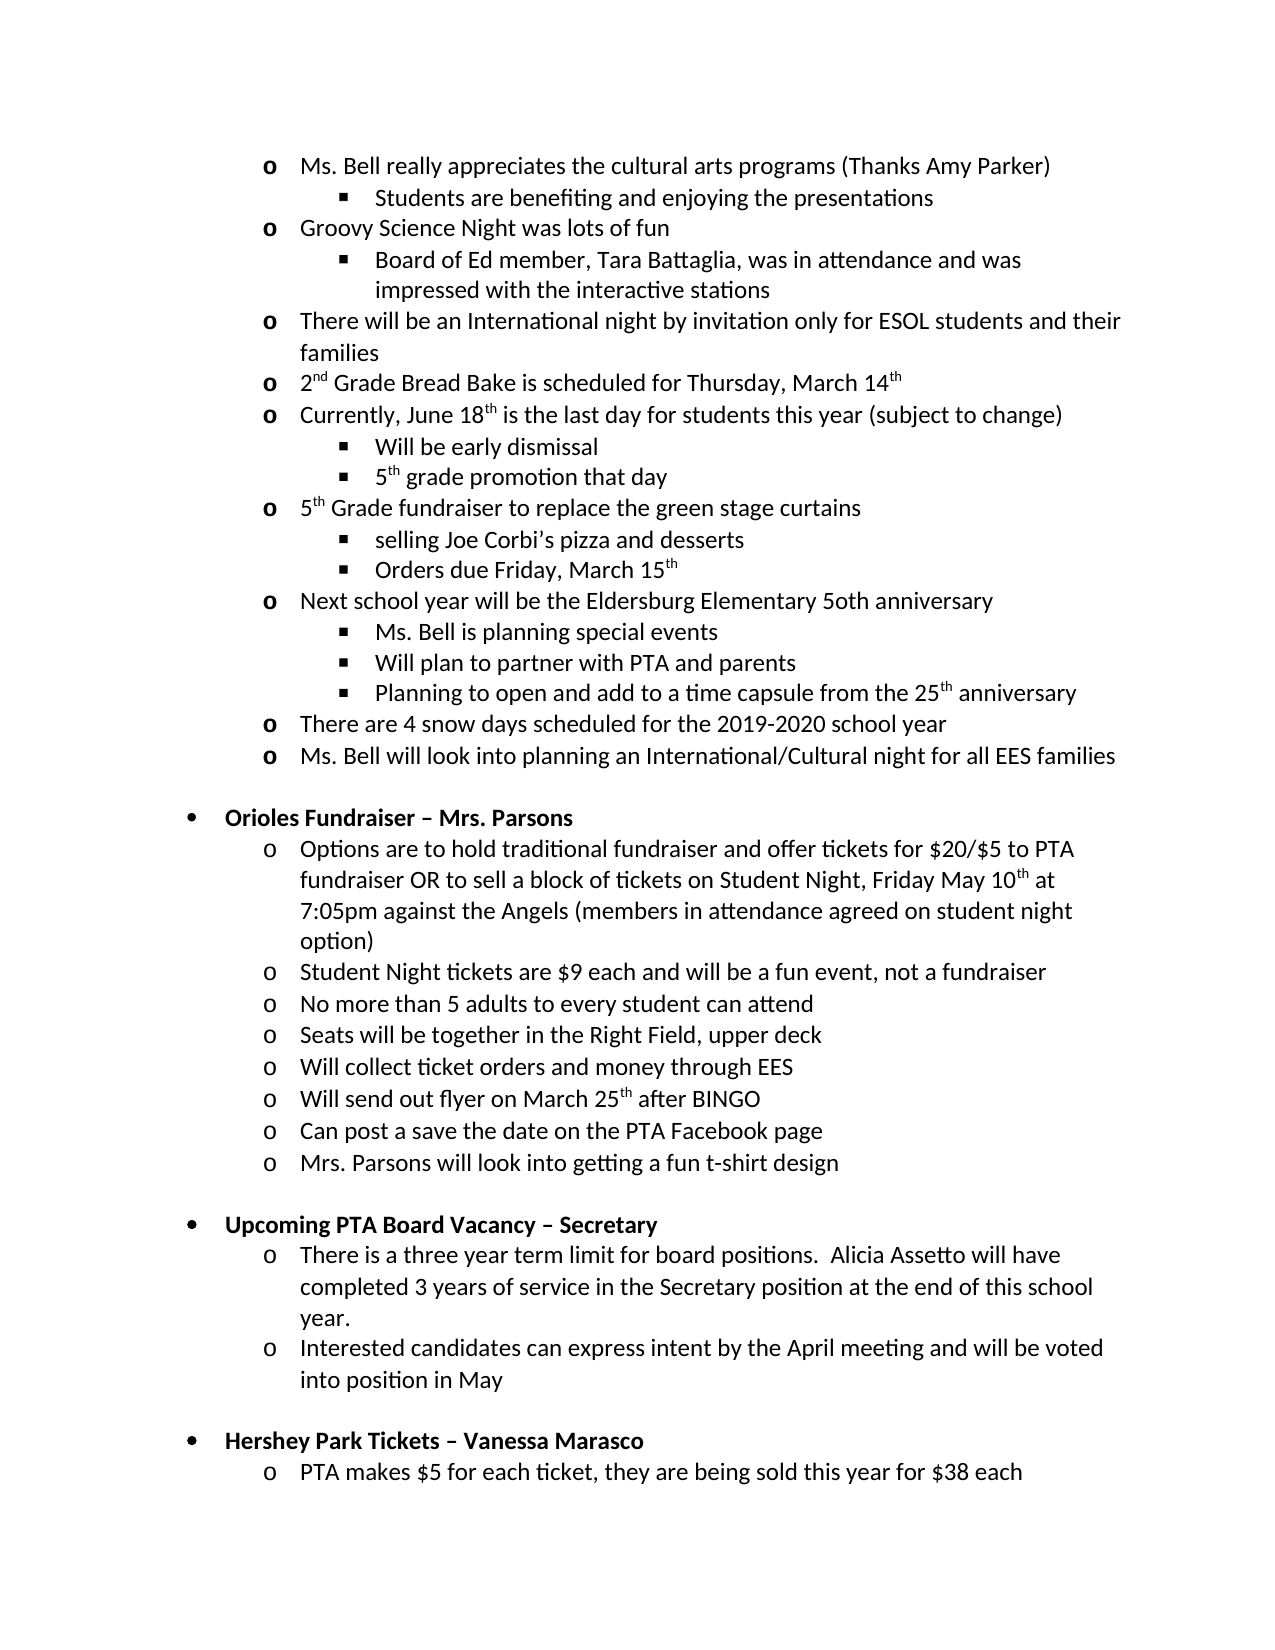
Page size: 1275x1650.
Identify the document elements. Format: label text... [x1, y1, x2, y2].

list Board of Ed member, Tara Battaglia, was in attendance and was impressed with the interactive stations [337, 244, 1125, 305]
list 2nd Grade Bread Bake is scheduled for Thursday, March 14th [262, 367, 1125, 399]
list Students are benefiting and enjoying the presentations [337, 182, 1125, 212]
list Will send out flyer on March 25th after BINGO [262, 1083, 1125, 1115]
list Upcoming PTA Board Vacancy – Secretary [187, 1209, 1125, 1239]
list Next school year will be the Eldersburg Elementary 5oth anniversary [262, 585, 1125, 617]
list Options are to hold traditional fundraiser and offer tickets for $20/$5 to PTA fundraiser OR to sell a block of tickets on Student Night, Friday May 10th at 7:05pm against the Angels (members in attendance agreed on student night option) [262, 833, 1125, 956]
list PTA makes $5 for each ticket, they are being sold this year for $38 each [262, 1456, 1125, 1487]
list Will plan to partner with PTA and parents [337, 647, 1125, 678]
list Mrs. Parsons will look into getting a fun t-shirt design [262, 1147, 1125, 1178]
list Will be early dismissal [337, 431, 1125, 461]
list There will be an International night by invitation only for ESOL students and their families [262, 305, 1125, 367]
list Currently, June 18th is the last day for students this year (subject to change) [262, 399, 1125, 431]
list Will collect ticket orders and money through EES [262, 1051, 1125, 1083]
list Planning to open and add to a time capsule from the 25th anniversary [337, 678, 1125, 708]
list selling Joe Corbi’s pizza and desserts [337, 524, 1125, 554]
list Orders due Friday, March 15th [337, 554, 1125, 585]
list Seats will be together in the Right Field, upper deck [262, 1019, 1125, 1051]
list There are 4 snow days scheduled for the 2019-2020 school year [262, 708, 1125, 740]
list Ms. Bell will look into planning an International/Cultural night for all EES families [262, 740, 1125, 772]
list Ms. Bell is planning special events [337, 617, 1125, 647]
list Interested candidates can express intent by the April meeting and will be voted into position in May [262, 1332, 1125, 1394]
list There is a three year term limit for board positions. Alicia Assetto will have completed 3 years of service in the Secretary position at the end of this school year. [262, 1239, 1125, 1332]
list Can post a save the date on the PTA Facebook page [262, 1115, 1125, 1147]
list Hershey Park Tickets – Vanessa Marasco [187, 1425, 1125, 1456]
list Groovy Science Night was lots of fun [262, 212, 1125, 244]
list 5th grade promotion that day [337, 461, 1125, 492]
list Ms. Bell really appreciates the cultural arts programs (Thanks Amy Parker) [262, 150, 1125, 182]
list No more than 5 adults to every student can attend [262, 988, 1125, 1019]
list Student Night tickets are $9 each and will be a fun event, not a fundraiser [262, 956, 1125, 988]
list 5th Grade fundraiser to replace the green stage curtains [262, 492, 1125, 524]
list Orioles Fundraiser – Mrs. Parsons [187, 802, 1125, 833]
